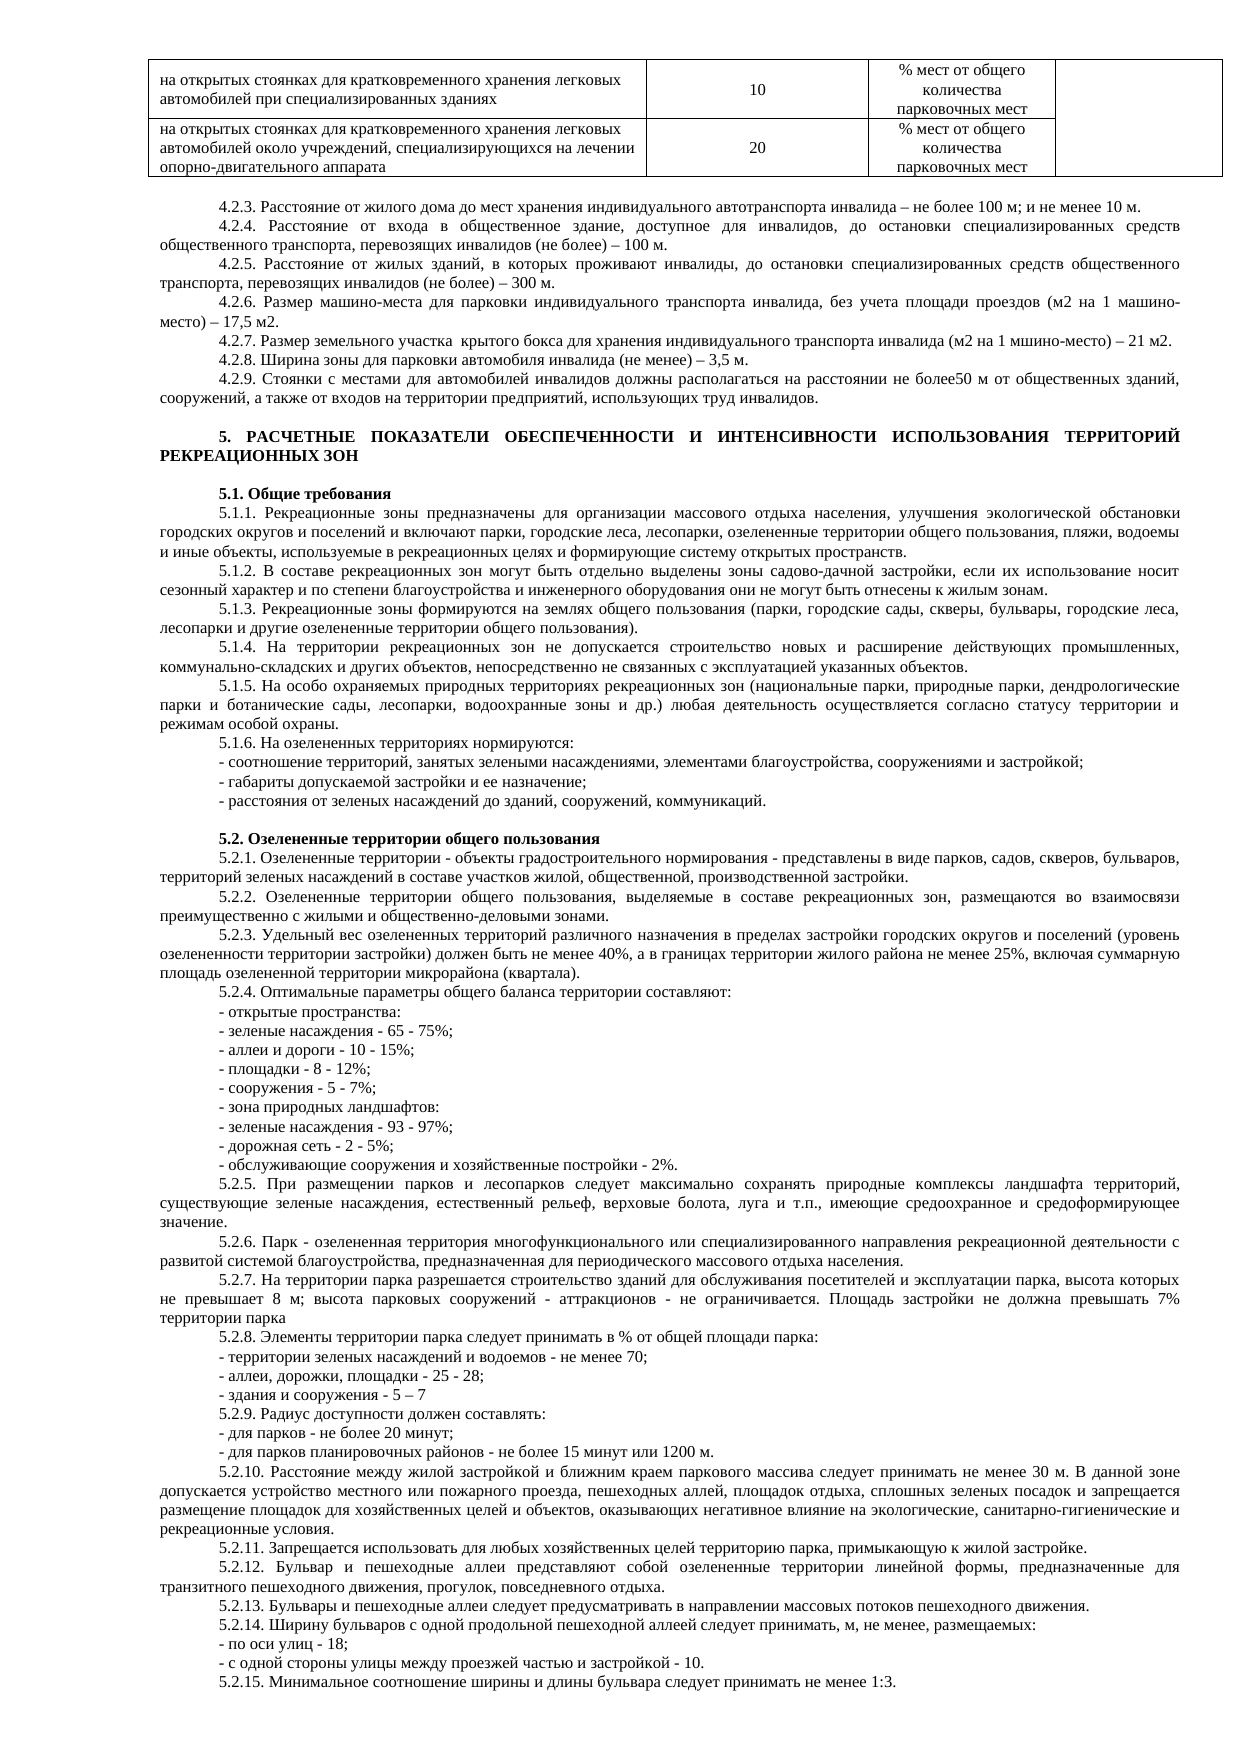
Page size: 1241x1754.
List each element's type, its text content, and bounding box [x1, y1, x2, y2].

text - габариты допускаемой застройки и ее назначение; [159, 771, 1181, 791]
text - аллеи, дорожки, площадки - 25 - 28; [159, 1366, 1181, 1385]
text 5.1.2. В составе рекреационных зон могут быть отдельно выделены зоны садово-дачной застройки, если их использование носит сезонный характер и по степени благоустройства и инженерного оборудования они не могут быть отнесены к жилым зонам. [159, 561, 1181, 599]
text 5.2.3. Удельный вес озелененных территорий различного назначения в пределах застройки городских округов и поселений (уровень озелененности территории застройки) должен быть не менее 40%, а в границах территории жилого района не менее 25%, включая суммарную площадь озелененной территории микрорайона (квартала). [159, 925, 1181, 982]
text 5.2.15. Минимальное соотношение ширины и длины бульвара следует принимать не менее 1:3. [159, 1672, 1181, 1691]
text 5.2.8. Элементы территории парка следует принимать в % от общей площади парка: [159, 1327, 1181, 1346]
text 5.2.4. Оптимальные параметры общего баланса территории составляют: [159, 982, 1181, 1001]
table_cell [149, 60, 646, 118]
text - для парков - не более 20 минут; [159, 1423, 1181, 1442]
text 5.2.12. Бульвар и пешеходные аллеи представляют собой озелененные территории линейной формы, предназначенные для транзитного пешеходного движения, прогулок, повседневного отдыха. [159, 1557, 1181, 1596]
text - здания и сооружения - 5 – 7 [159, 1385, 1181, 1404]
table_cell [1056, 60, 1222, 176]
text 4.2.9. Стоянки с местами для автомобилей инвалидов должны располагаться на расстоянии не более50 м от общественных зданий, сооружений, а также от входов на территории предприятий, использующих труд инвалидов. [159, 369, 1181, 407]
text 4.2.8. Ширина зоны для парковки автомобиля инвалида (не менее) – 3,5 м. [159, 350, 1181, 369]
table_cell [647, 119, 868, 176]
text 5.2.2. Озелененные территории общего пользования, выделяемые в составе рекреационных зон, размещаются во взаимосвязи преимущественно с жилыми и общественно-деловыми зонами. [159, 886, 1181, 925]
text 5.2.14. Ширину бульваров с одной продольной пешеходной аллеей следует принимать, м, не менее, размещаемых: [159, 1615, 1181, 1634]
text - соотношение территорий, занятых зелеными насаждениями, элементами благоустройства, сооружениями и застройкой; [159, 752, 1181, 771]
text 5.1. Общие требования [159, 484, 1181, 503]
text 5.2.9. Радиус доступности должен составлять: [159, 1404, 1181, 1423]
text 5.2.1. Озелененные территории - объекты градостроительного нормирования - представлены в виде парков, садов, скверов, бульваров, территорий зеленых насаждений в составе участков жилой, общественной, производственной застройки. [159, 848, 1181, 886]
text 5.1.1. Рекреационные зоны предназначены для организации массового отдыха населения, улучшения экологической обстановки городских округов и поселений и включают парки, городские леса, лесопарки, озелененные территории общего пользования, пляжи, водоемы и иные объекты, используемые в рекреационных целях и формирующие систему открытых пространств. [159, 503, 1181, 561]
text - открытые пространства: [159, 1001, 1181, 1021]
text 4.2.3. Расстояние от жилого дома до мест хранения индивидуального автотранспорта инвалида – не более 100 м; и не менее 10 м. [159, 196, 1181, 216]
text - площадки - 8 - 12%; [159, 1059, 1181, 1078]
text 4.2.4. Расстояние от входа в общественное здание, доступное для инвалидов, до остановки специализированных средств общественного транспорта, перевозящих инвалидов (не более) – 100 м. [159, 216, 1181, 254]
text - расстояния от зеленых насаждений до зданий, сооружений, коммуникаций. [159, 791, 1181, 810]
text - для парков планировочных районов - не более 15 минут или 1200 м. [159, 1442, 1181, 1461]
text 4.2.7. Размер земельного участка крытого бокса для хранения индивидуального транспорта инвалида (м2 на 1 мшино-место) – 21 м2. [159, 331, 1181, 350]
text - дорожная сеть - 2 - 5%; [159, 1136, 1181, 1155]
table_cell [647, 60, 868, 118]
text - территории зеленых насаждений и водоемов - не менее 70; [159, 1346, 1181, 1366]
text - по оси улиц - 18; [159, 1634, 1181, 1653]
text 5.2.5. При размещении парков и лесопарков следует максимально сохранять природные комплексы ландшафта территорий, существующие зеленые насаждения, естественный рельеф, верховые болота, луга и т.п., имеющие средоохранное и средоформирующее значение. [159, 1174, 1181, 1231]
text - зеленые насаждения - 93 - 97%; [159, 1116, 1181, 1136]
text 5.1.4. На территории рекреационных зон не допускается строительство новых и расширение действующих промышленных, коммунально-складских и других объектов, непосредственно не связанных с эксплуатацией указанных объектов. [159, 637, 1181, 676]
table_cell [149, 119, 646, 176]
text 5.1.5. На особо охраняемых природных территориях рекреационных зон (национальные парки, природные парки, дендрологические парки и ботанические сады, лесопарки, водоохранные зоны и др.) любая деятельность осуществляется согласно статусу территории и режимам особой охраны. [159, 676, 1181, 733]
text 5.1.6. На озелененных территориях нормируются: [159, 733, 1181, 752]
text 5.1.3. Рекреационные зоны формируются на землях общего пользования (парки, городские сады, скверы, бульвары, городские леса, лесопарки и другие озелененные территории общего пользования). [159, 599, 1181, 637]
text 5.2.6. Парк - озелененная территория многофункционального или специализированного направления рекреационной деятельности с развитой системой благоустройства, предназначенная для периодического массового отдыха населения. [159, 1231, 1181, 1270]
text 5. РАСЧЕТНЫЕ ПОКАЗАТЕЛИ ОБЕСПЕЧЕННОСТИ И ИНТЕНСИВНОСТИ ИСПОЛЬЗОВАНИЯ ТЕРРИТОРИЙ РЕКРЕАЦИОННЫХ ЗОН [159, 426, 1181, 465]
text 5.2.11. Запрещается использовать для любых хозяйственных целей территорию парка, примыкающую к жилой застройке. [159, 1538, 1181, 1557]
text - зеленые насаждения - 65 - 75%; [159, 1021, 1181, 1040]
text 4.2.6. Размер машино-места для парковки индивидуального транспорта инвалида, без учета площади проездов (м2 на 1 машино-место) – 17,5 м2. [159, 292, 1181, 331]
text - аллеи и дороги - 10 - 15%; [159, 1040, 1181, 1059]
text - сооружения - 5 - 7%; [159, 1078, 1181, 1097]
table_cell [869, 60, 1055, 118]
text - зона природных ландшафтов: [159, 1097, 1181, 1116]
text 5.2.10. Расстояние между жилой застройкой и ближним краем паркового массива следует принимать не менее 30 м. В данной зоне допускается устройство местного или пожарного проезда, пешеходных аллей, площадок отдыха, сплошных зеленых посадок и запрещается размещение площадок для хозяйственных целей и объектов, оказывающих негативное влияние на экологические, санитарно-гигиенические и рекреационные условия. [159, 1461, 1181, 1538]
text 5.2.7. На территории парка разрешается строительство зданий для обслуживания посетителей и эксплуатации парка, высота которых не превышает 8 м; высота парковых сооружений - аттракционов - не ограничивается. Площадь застройки не должна превышать 7% территории парка [159, 1270, 1181, 1327]
text - обслуживающие сооружения и хозяйственные постройки - 2%. [159, 1155, 1181, 1174]
text 5.2. Озелененные территории общего пользования [159, 829, 1181, 848]
text 5.2.13. Бульвары и пешеходные аллеи следует предусматривать в направлении массовых потоков пешеходного движения. [159, 1596, 1181, 1615]
text 4.2.5. Расстояние от жилых зданий, в которых проживают инвалиды, до остановки специализированных средств общественного транспорта, перевозящих инвалидов (не более) – 300 м. [159, 254, 1181, 292]
text - с одной стороны улицы между проезжей частью и застройкой - 10. [159, 1653, 1181, 1672]
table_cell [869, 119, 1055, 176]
